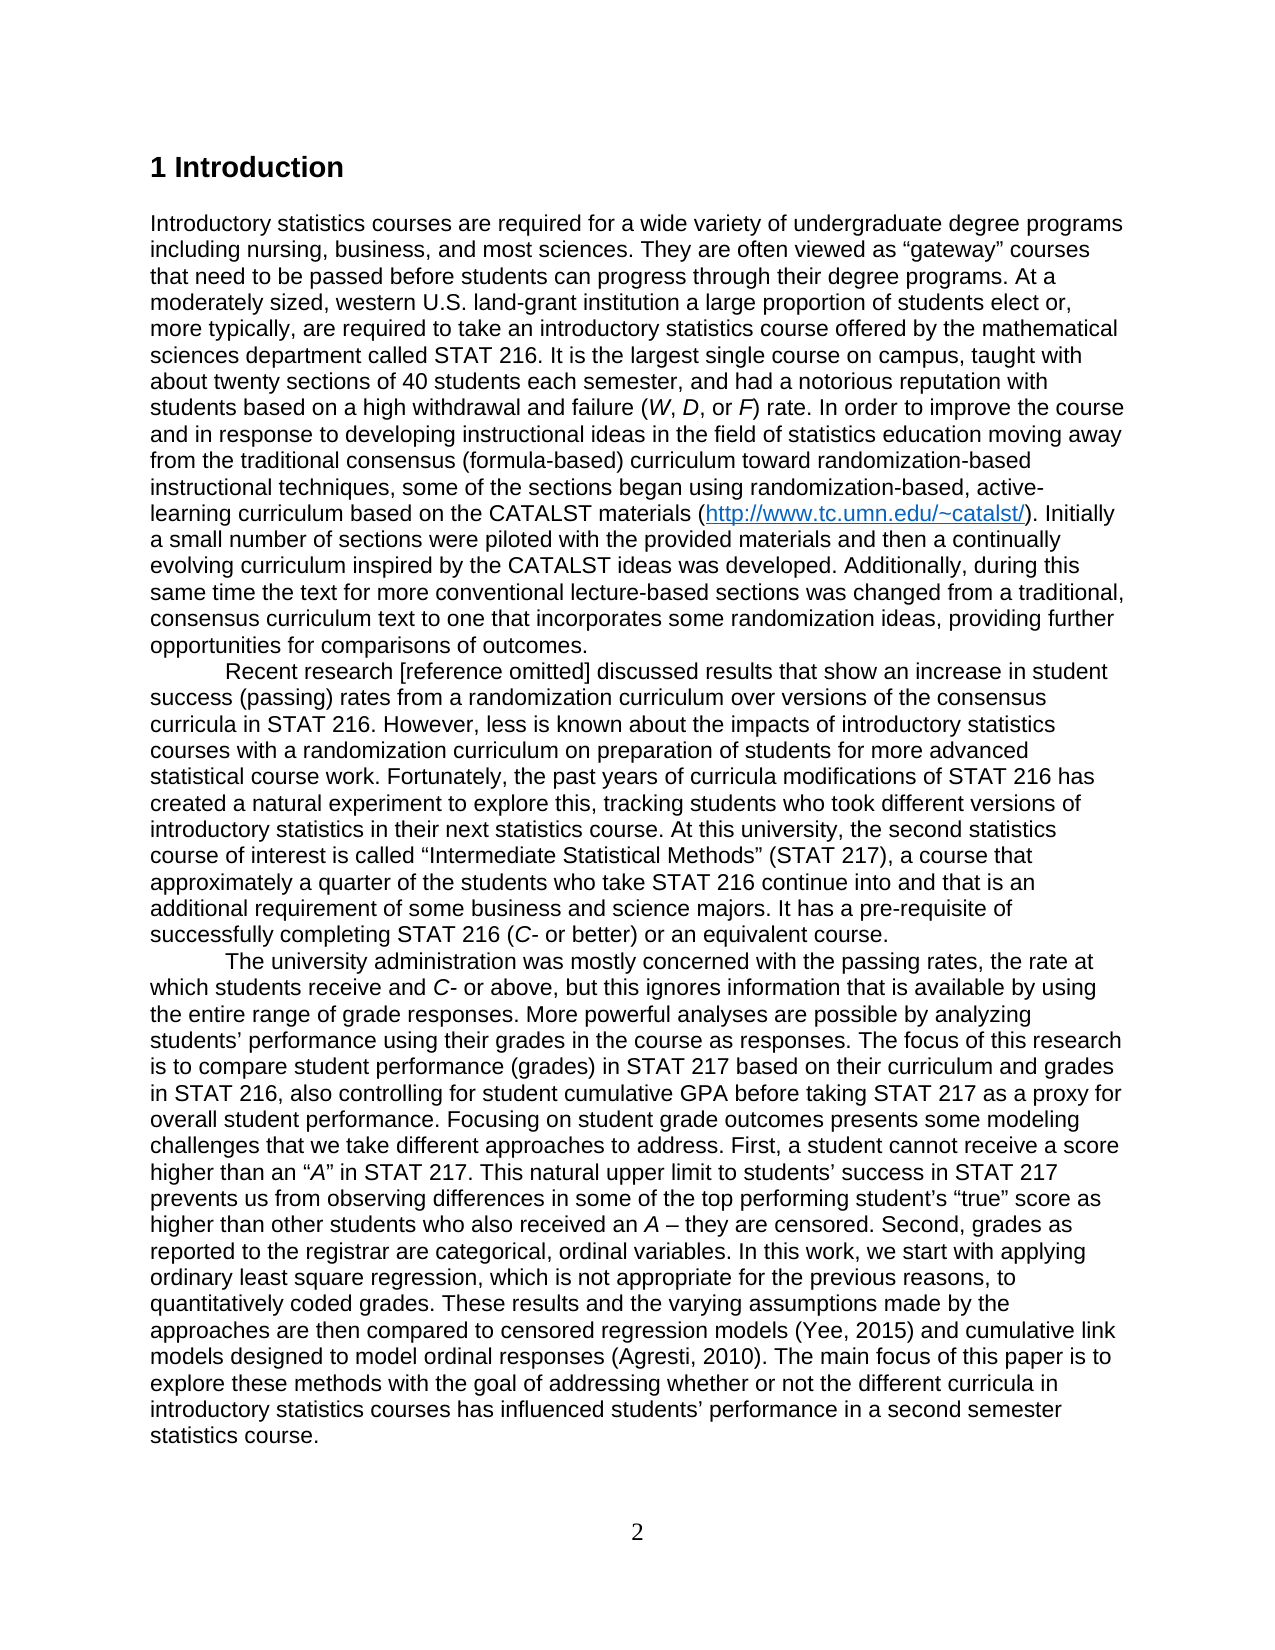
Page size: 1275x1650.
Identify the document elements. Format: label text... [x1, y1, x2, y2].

text The university administration was mostly concerned with the passing rates, the rate at which students receive and C- or above, but this ignores information that is available by using the entire range of grade responses. More powerful analyses are possible by analyzing students’ performance using their grades in the course as responses. The focus of this research is to compare student performance (grades) in STAT 217 based on their curriculum and grades in STAT 216, also controlling for student cumulative GPA before taking STAT 217 as a proxy for overall student performance. Focusing on student grade outcomes presents some modeling challenges that we take different approaches to address. First, a student cannot receive a score higher than an “A” in STAT 217. This natural upper limit to students’ success in STAT 217 prevents us from observing differences in some of the top performing student’s “true” score as higher than other students who also received an A – they are censored. Second, grades as reported to the registrar are categorical, ordinal variables. In this work, we start with applying ordinary least square regression, which is not appropriate for the previous reasons, to quantitatively coded grades. These results and the varying assumptions made by the approaches are then compared to censored regression models (Yee, 2015) and cumulative link models designed to model ordinal responses (Agresti, 2010). The main focus of this paper is to explore these methods with the goal of addressing whether or not the different curricula in introductory statistics courses has influenced students’ performance in a second semester statistics course. [150, 948, 1125, 1448]
text Recent research [reference omitted] discussed results that show an increase in student success (passing) rates from a randomization curriculum over versions of the consensus curricula in STAT 216. However, less is known about the impacts of introductory statistics courses with a randomization curriculum on preparation of students for more advanced statistical course work. Fortunately, the past years of curricula modifications of STAT 216 has created a natural experiment to explore this, tracking students who took different versions of introductory statistics in their next statistics course. At this university, the second statistics course of interest is called “Intermediate Statistical Methods” (STAT 217), a course that approximately a quarter of the students who take STAT 216 continue into and that is an additional requirement of some business and science majors. It has a pre-requisite of successfully completing STAT 216 (C- or better) or an equivalent course. [150, 658, 1125, 948]
text 1 Introduction [150, 150, 1125, 183]
text Introductory statistics courses are required for a wide variety of undergraduate degree programs including nursing, business, and most sciences. They are often viewed as “gateway” courses that need to be passed before students can progress through their degree programs. At a moderately sized, western U.S. land-grant institution a large proportion of students elect or, more typically, are required to take an introductory statistics course offered by the mathematical sciences department called STAT 216. It is the largest single course on campus, taught with about twenty sections of 40 students each semester, and had a notorious reputation with students based on a high withdrawal and failure (W, D, or F) rate. In order to improve the course and in response to developing instructional ideas in the field of statistics education moving away from the traditional consensus (formula-based) curriculum toward randomization-based instructional techniques, some of the sections began using randomization-based, active-learning curriculum based on the CATALST materials (http://www.tc.umn.edu/~catalst/). Initially a small number of sections were piloted with the provided materials and then a continually evolving curriculum inspired by the CATALST ideas was developed. Additionally, during this same time the text for more conventional lecture-based sections was changed from a traditional, consensus curriculum text to one that incorporates some randomization ideas, providing further opportunities for comparisons of outcomes. [150, 210, 1125, 658]
